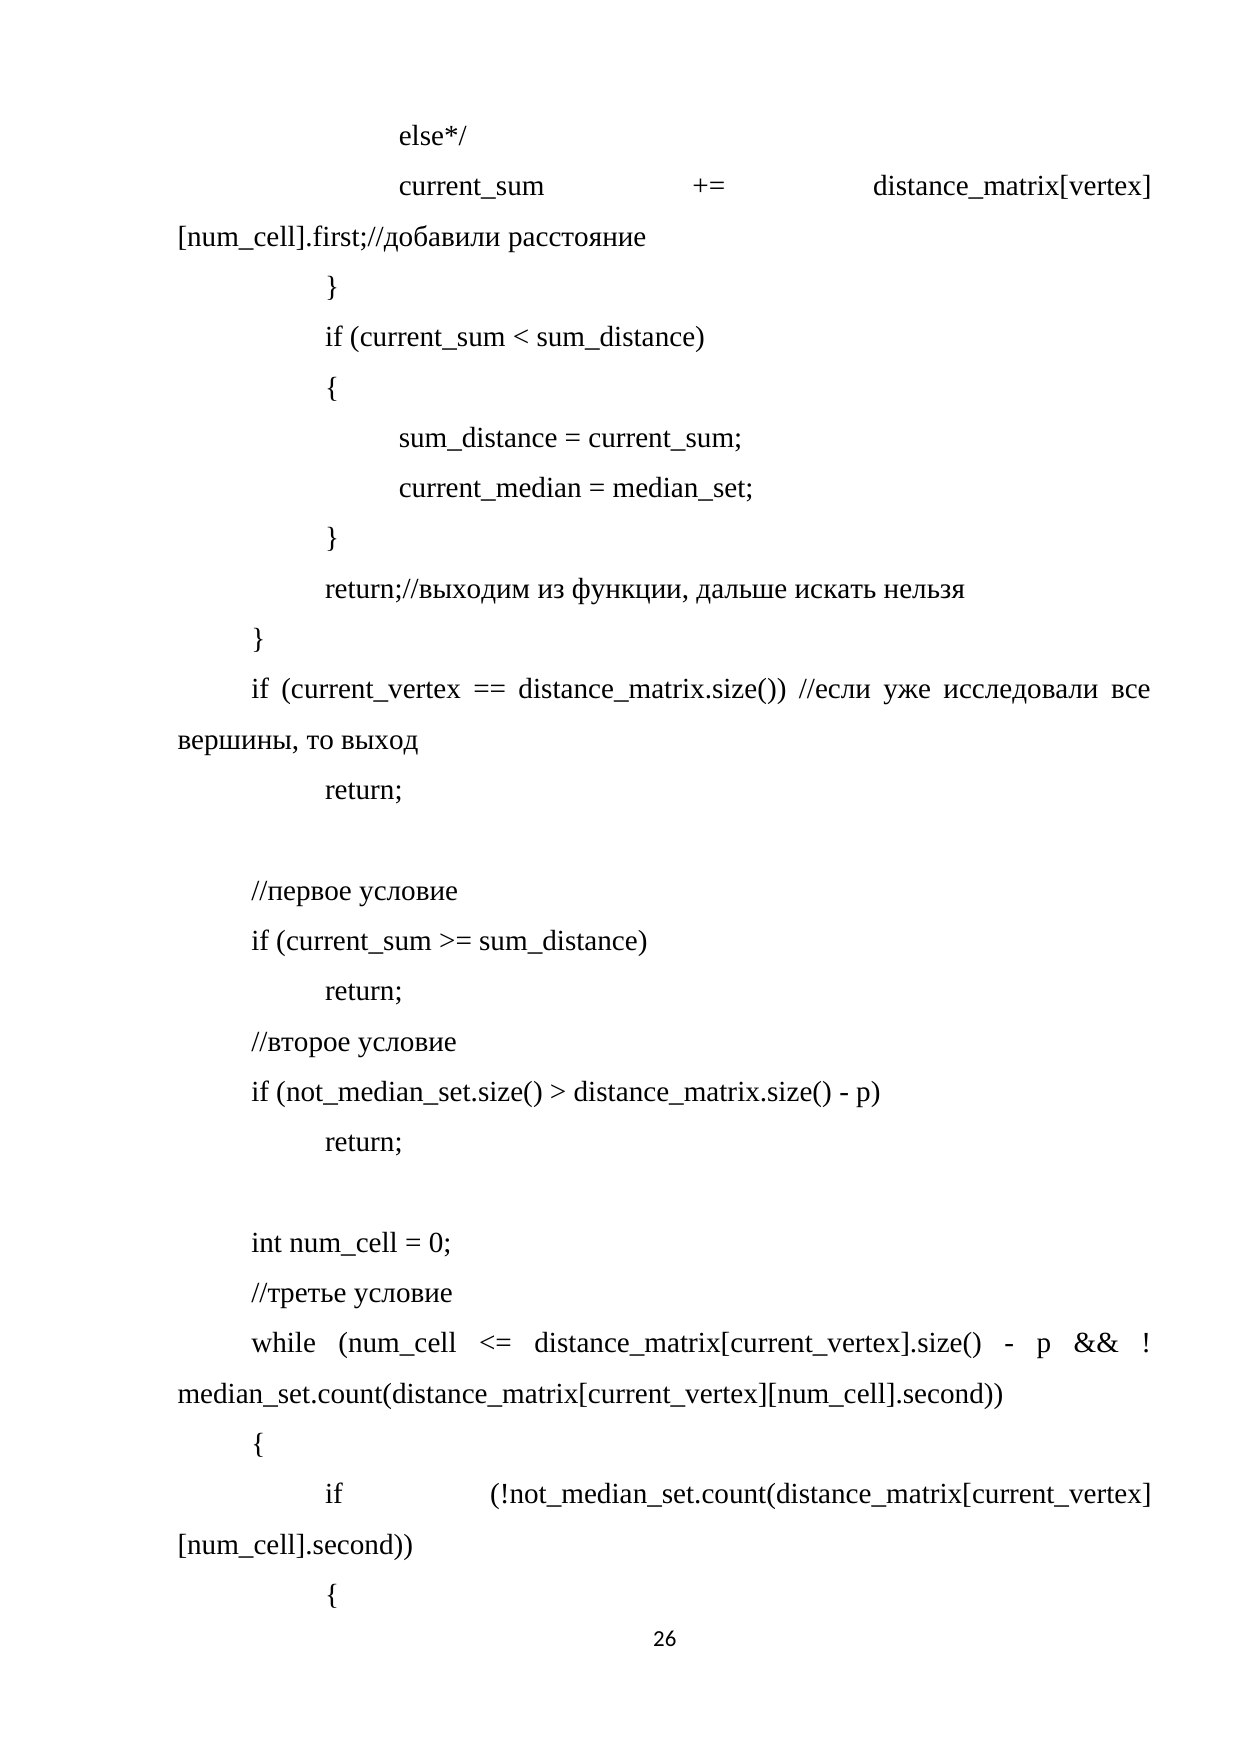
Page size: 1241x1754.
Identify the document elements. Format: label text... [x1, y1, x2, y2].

text //третье условие [177, 1275, 1152, 1309]
text while (num_cell <= distance_matrix[current_vertex].size() - p && !median_set.count(distance_matrix[current_vertex][num_cell].second)) [177, 1326, 1152, 1409]
text current_median = median_set; [177, 470, 1152, 504]
text return;//выходим из функции, дальше искать нельзя [177, 571, 1152, 604]
text if (!not_median_set.count(distance_matrix[current_vertex][num_cell].second)) [177, 1477, 1152, 1560]
text { [177, 1426, 1152, 1460]
text { [177, 1577, 1152, 1611]
text { [177, 370, 1152, 403]
text if (current_sum < sum_distance) [177, 319, 1152, 353]
text return; [177, 1124, 1152, 1158]
text current_sum += distance_matrix[vertex][num_cell].first;//добавили расстояние [177, 168, 1152, 252]
text } [177, 621, 1152, 655]
text return; [177, 973, 1152, 1007]
text sum_distance = current_sum; [177, 420, 1152, 453]
text } [177, 269, 1152, 303]
text return; [177, 772, 1152, 806]
text //второе условие [177, 1024, 1152, 1057]
text if (current_vertex == distance_matrix.size()) //если уже исследовали все вершины, то выход [177, 672, 1152, 755]
text if (not_median_set.size() > distance_matrix.size() - p) [177, 1074, 1152, 1108]
text int num_cell = 0; [177, 1225, 1152, 1258]
text } [177, 521, 1152, 554]
text if (current_sum >= sum_distance) [177, 923, 1152, 957]
text else*/ [177, 118, 1152, 152]
text //первое условие [177, 873, 1152, 906]
